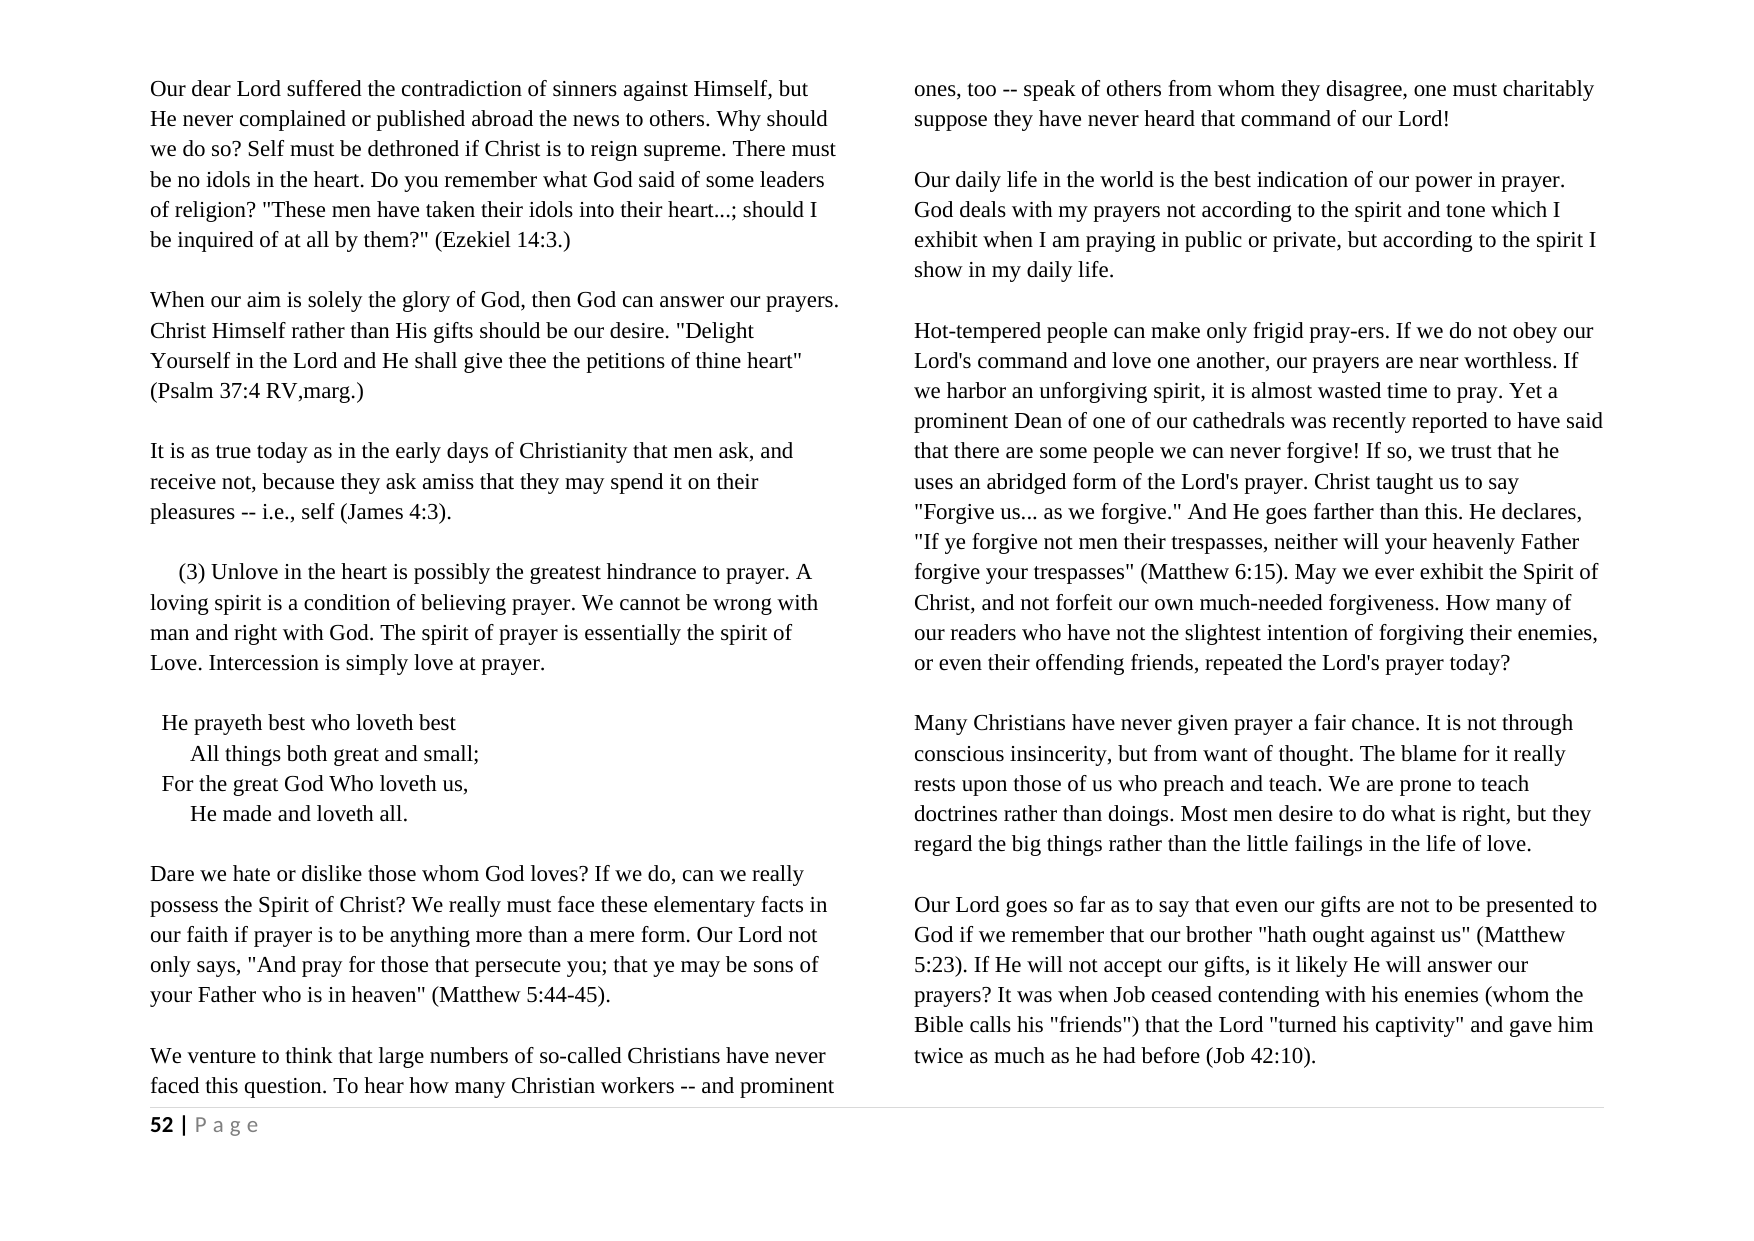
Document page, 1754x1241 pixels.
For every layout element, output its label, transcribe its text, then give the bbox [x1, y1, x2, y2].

text He made and loveth all. [150, 800, 840, 826]
text Our dear Lord suffered the contradiction of sinners against Himself, but He never complained or published abroad the news to others. Why should we do so? Self must be dethroned if Christ is to reign supreme. There must be no idols in the heart. Do you remember what God said of some leaders of religion? "These men have taken their idols into their heart...; should I be inquired of at all by them?" (Ezekiel 14:3.) [150, 75, 840, 252]
text All things both great and small; [150, 739, 840, 766]
text We venture to think that large numbers of so-called Christians have never faced this question. To hear how many Christian workers -- and prominent ones, too -- speak of others from whom they disagree, one must charitably suppose they have never heard that command of our Lord! [150, 1042, 840, 1098]
text When our aim is solely the glory of God, then God can answer our prayers. Christ Himself rather than His gifts should be our desire. "Delight Yourself in the Lord and He shall give thee the petitions of thine heart" (Psalm 37:4 RV,marg.) [150, 286, 840, 403]
text Dare we hate or dislike those whom God loves? If we do, can we really possess the Spirit of Christ? We really must face these elementary facts in our faith if prayer is to be anything more than a mere form. Our Lord not only says, "And pray for those that persecute you; that ye may be sons of your Father who is in heaven" (Matthew 5:44-45). [150, 860, 840, 1008]
text Many Christians have never given prayer a fair chance. It is not through conscious insincerity, but from want of thought. The blame for it really rests upon those of us who preach and teach. We are prone to teach doctrines rather than doings. Most men desire to do what is right, but they regard the big things rather than the little failings in the life of love. [914, 709, 1604, 857]
text Our Lord goes so far as to say that even our gifts are not to be presented to God if we remember that our brother "hath ought against us" (Matthew 5:23). If He will not accept our gifts, is it likely He will answer our prayers? It was when Job ceased contending with his enemies (whom the Bible calls his "friends") that the Lord "turned his captivity" and gave him twice as much as he had before (Job 42:10). [914, 891, 1604, 1068]
text (3) Unlove in the heart is possibly the greatest hindrance to prayer. A loving spirit is a condition of believing prayer. We cannot be wrong with man and right with God. The spirit of prayer is essentially the spirit of Love. Intercession is simply love at prayer. [150, 558, 840, 675]
text It is as true today as in the early days of Christianity that men ask, and receive not, because they ask amiss that they may spend it on their pleasures -- i.e., self (James 4:3). [150, 437, 840, 524]
text For the great God Who loveth us, [150, 770, 840, 796]
text He prayeth best who loveth best [150, 709, 840, 736]
text We venture to think that large numbers of so-called Christians have never faced this question. To hear how many Christian workers -- and prominent ones, too -- speak of others from whom they disagree, one must charitably suppose they have never heard that command of our Lord! [914, 75, 1604, 132]
text Our daily life in the world is the best indication of our power in prayer. God deals with my prayers not according to the spirit and tone which I exhibit when I am praying in public or private, but according to the spirit I show in my daily life. [914, 166, 1604, 283]
text Hot-tempered people can make only frigid pray-ers. If we do not obey our Lord's command and love one another, our prayers are near worthless. If we harbor an unforgiving spirit, it is almost wasted time to pray. Yet a prominent Dean of one of our cathedrals was recently reported to have said that there are some people we can never forgive! If so, we trust that he uses an abridged form of the Lord's prayer. Christ taught us to say "Forgive us... as we forgive." And He goes farther than this. He declares, "If ye forgive not men their trespasses, neither will your heavenly Father forgive your trespasses" (Matthew 6:15). May we ever exhibit the Spirit of Christ, and not forfeit our own much-needed forgiveness. How many of our readers who have not the slightest intention of forgiving their enemies, or even their offending friends, repeated the Lord's prayer today? [914, 317, 1604, 675]
